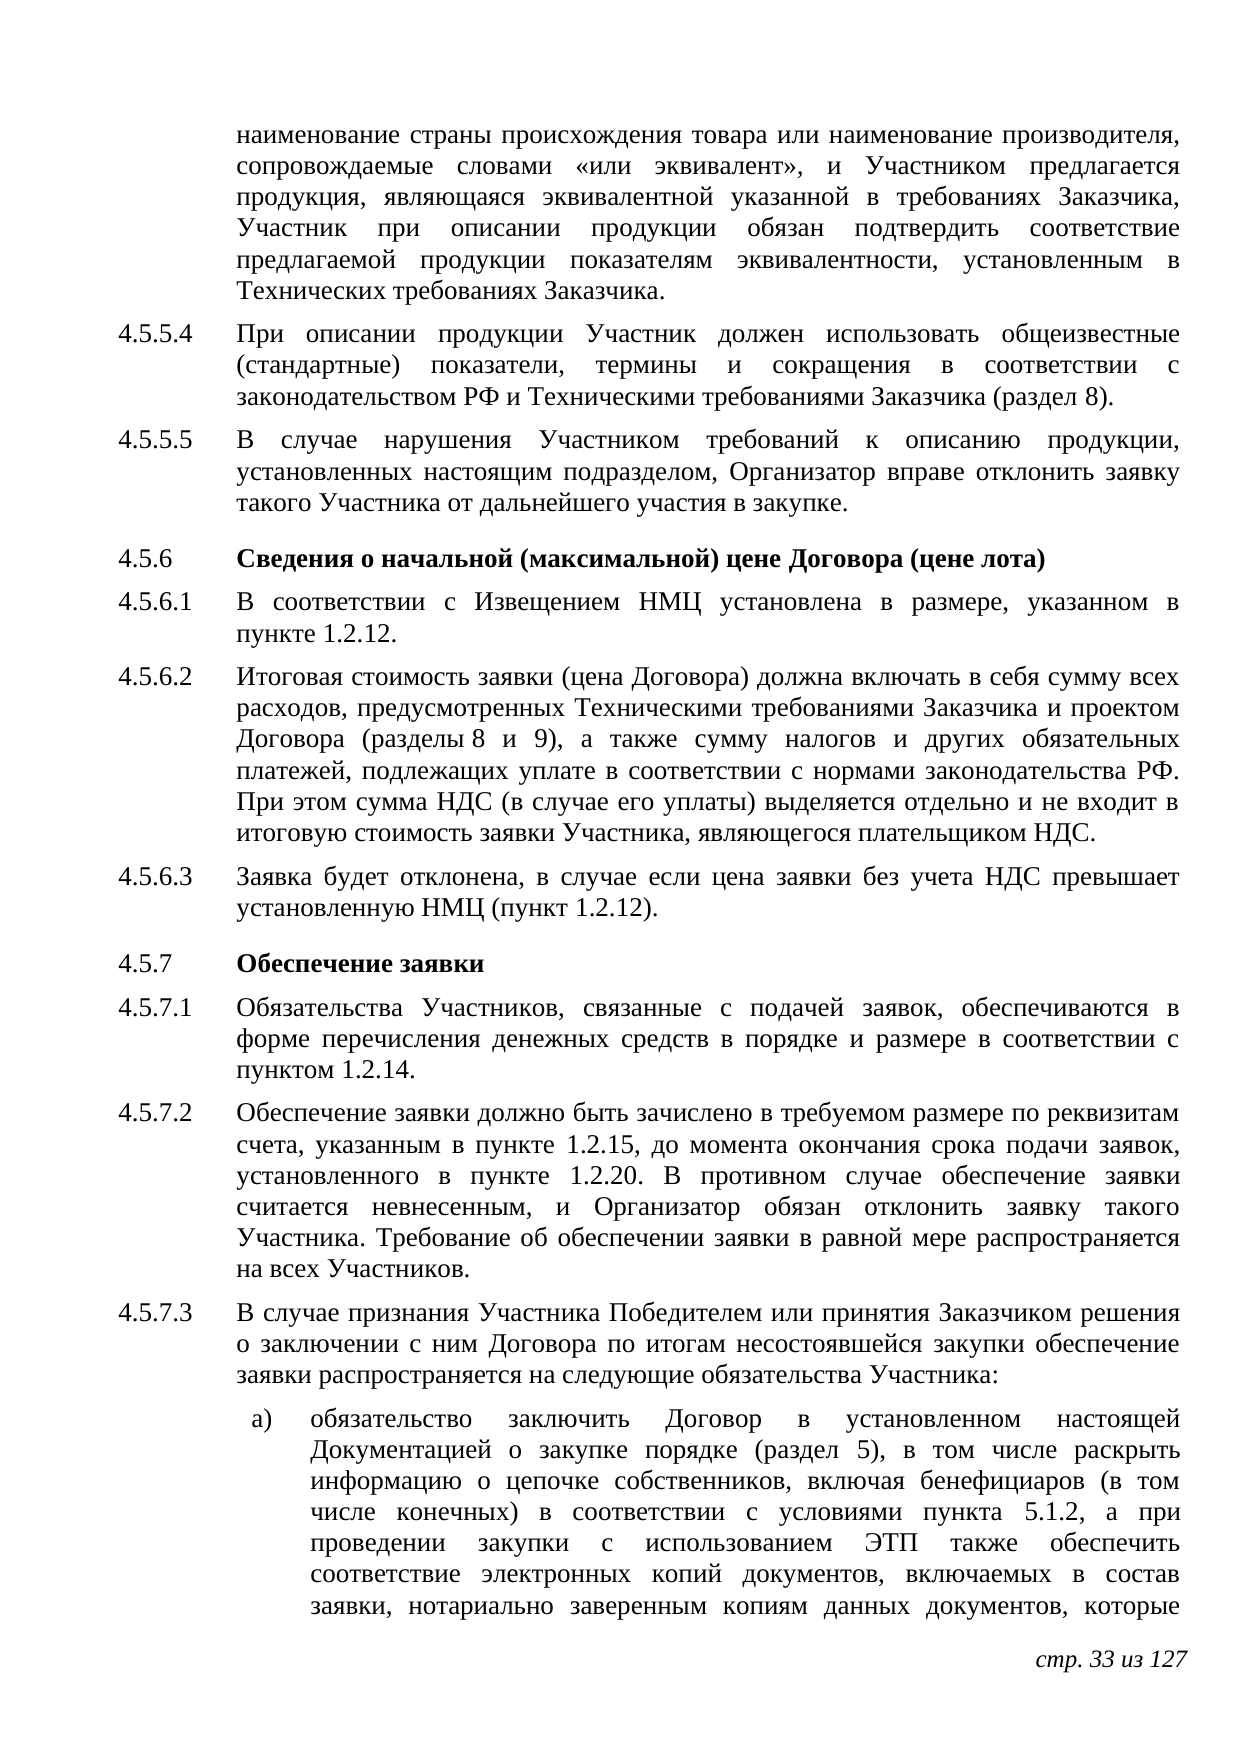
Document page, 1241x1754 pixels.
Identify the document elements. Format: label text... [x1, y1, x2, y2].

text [118, 118, 1181, 305]
text Заявка будет отклонена, в случае если цена заявки без учета НДС превышает установленную НМЦ (пункт 1.2.12). [118, 860, 1181, 922]
text Обеспечение заявки [118, 947, 1181, 978]
text В случае признания Участника Победителем или принятия Заказчиком решения о заключении с ним Договора по итогам несостоявшейся закупки обеспечение заявки распространяется на следующие обязательства Участника: [118, 1296, 1181, 1389]
text Обеспечение заявки должно быть зачислено в требуемом размере по реквизитам счета, указанным в пункте 1.2.15, до момента окончания срока подачи заявок, установленного в пункте 1.2.20. В противном случае обеспечение заявки считается невнесенным, и Организатор обязан отклонить заявку такого Участника. Требование об обеспечении заявки в равной мере распространяется на всех Участников. [118, 1097, 1181, 1283]
text Сведения о начальной (максимальной) цене Договора (цене лота) [118, 542, 1181, 573]
text Итоговая стоимость заявки (цена Договора) должна включать в себя сумму всех расходов, предусмотренных Техническими требованиями Заказчика и проектом Договора (разделы 8 и 9), а также сумму налогов и других обязательных платежей, подлежащих уплате в соответствии с нормами законодательства РФ. При этом сумма НДС (в случае его уплаты) выделяется отдельно и не входит в итоговую стоимость заявки Участника, являющегося плательщиком НДС. [118, 660, 1181, 847]
text В случае нарушения Участником требований к описанию продукции, установленных настоящим подразделом, Организатор вправе отклонить заявку такого Участника от дальнейшего участия в закупке. [118, 423, 1181, 517]
text Обязательства Участников, связанные с подачей заявок, обеспечиваются в форме перечисления денежных средств в порядке и размере в соответствии с пунктом 1.2.14. [118, 991, 1181, 1084]
text В соответствии с Извещением НМЦ установлена в размере, указанном в пункте 1.2.12. [118, 586, 1181, 648]
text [251, 1402, 1181, 1620]
text При описании продукции Участник должен использовать общеизвестные (стандартные) показатели, термины и сокращения в соответствии с законодательством РФ и Техническими требованиями Заказчика (раздел 8). [118, 317, 1181, 411]
